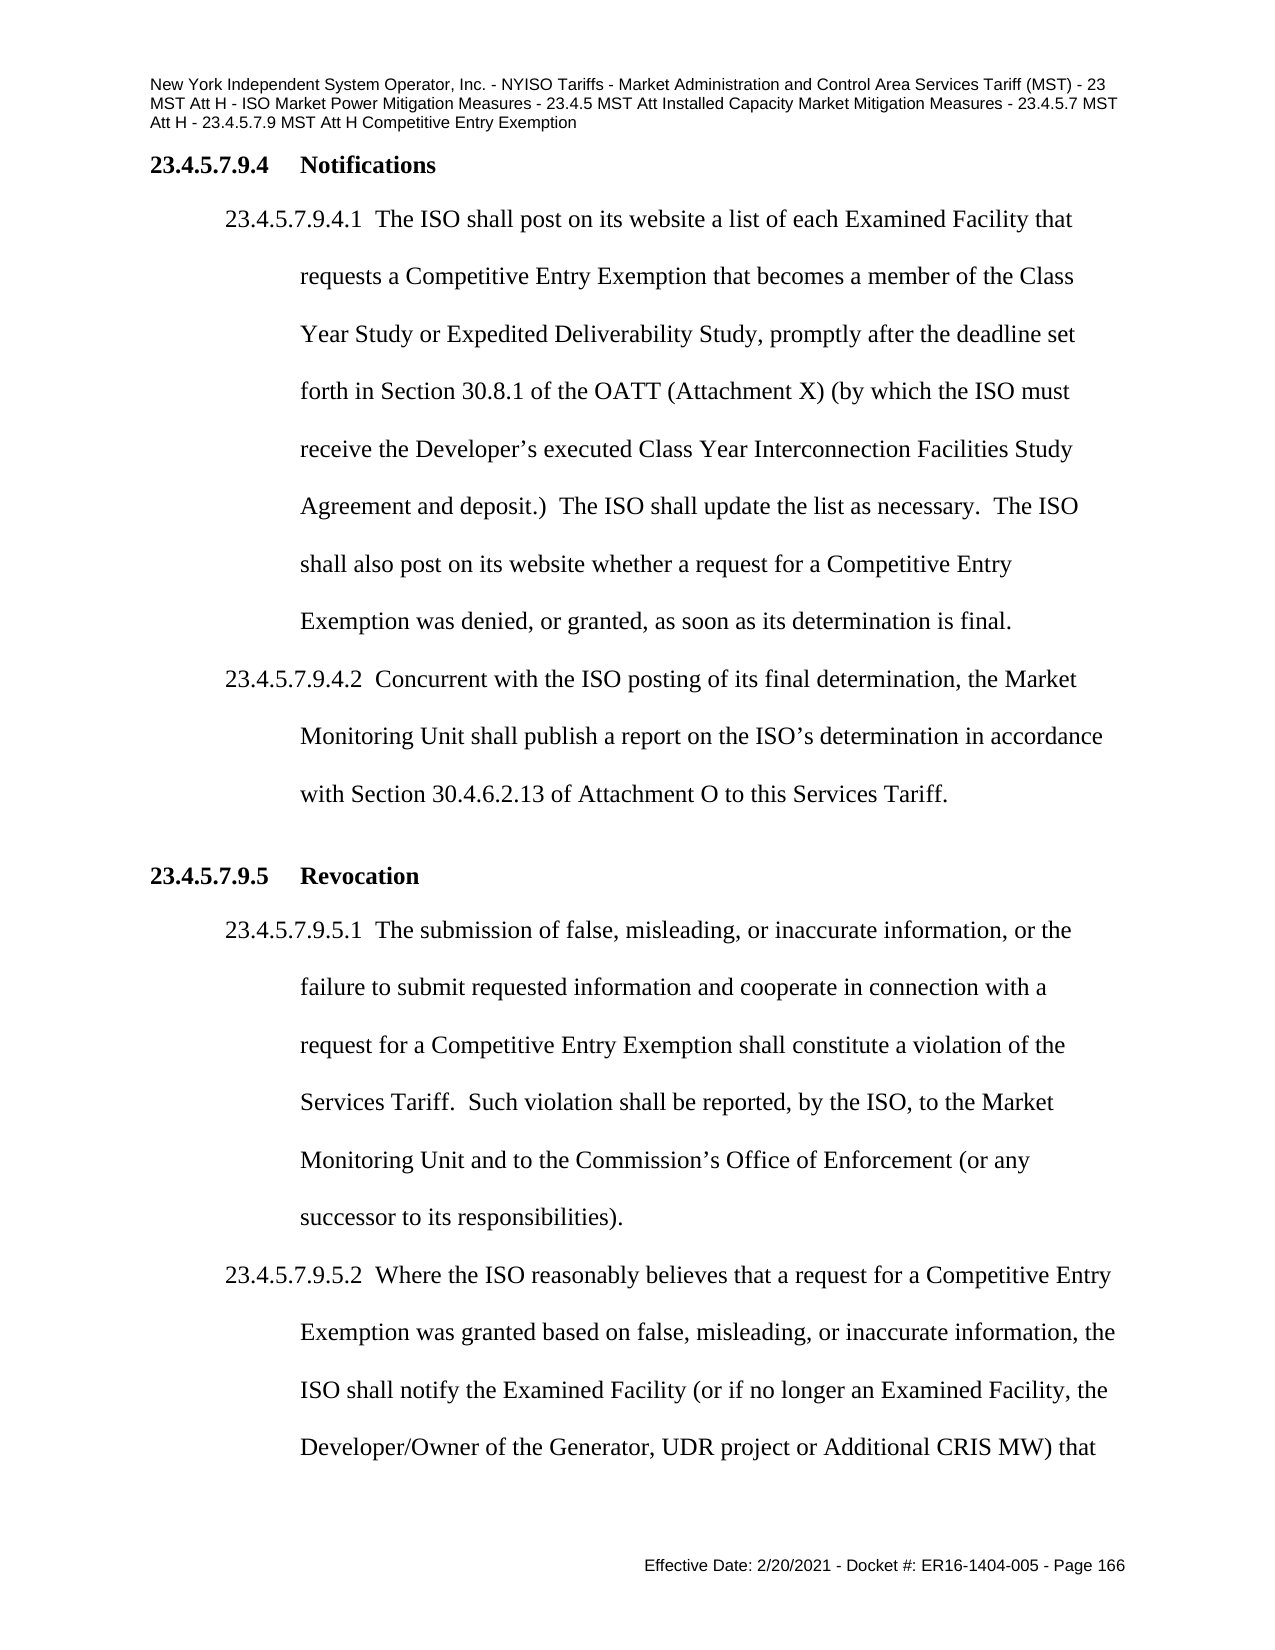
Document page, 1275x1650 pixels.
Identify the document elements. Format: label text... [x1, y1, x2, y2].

text 23.4.5.7.9.4.2 Concurrent with the ISO posting of its final determination, the Market Monitoring Unit shall publish a report on the ISO’s determination in accordance with Section 30.4.6.2.13 of Attachment O to this Services Tariff. [225, 664, 1125, 807]
text 23.4.5.7.9.4.1 The ISO shall post on its website a list of each Examined Facility that requests a Competitive Entry Exemption that becomes a member of the Class Year Study or Expedited Deliverability Study, promptly after the deadline set forth in Section 30.8.1 of the OATT (Attachment X) (by which the ISO must receive the Developer’s executed Class Year Interconnection Facilities Study Agreement and deposit.) The ISO shall update the list as necessary. The ISO shall also post on its website whether a request for a Competitive Entry Exemption was denied, or granted, as soon as its determination is final. [225, 204, 1125, 635]
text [225, 1260, 1125, 1461]
text 23.4.5.7.9.5.1 The submission of false, misleading, or inaccurate information, or the failure to submit requested information and cooperate in connection with a request for a Competitive Entry Exemption shall constitute a violation of the Services Tariff. Such violation shall be reported, by the ISO, to the Market Monitoring Unit and to the Commission’s Office of Enforcement (or any successor to its responsibilities). [225, 915, 1125, 1231]
text 23.4.5.7.9.4 Notifications [150, 150, 1125, 179]
text 23.4.5.7.9.5 Revocation [150, 861, 1125, 890]
